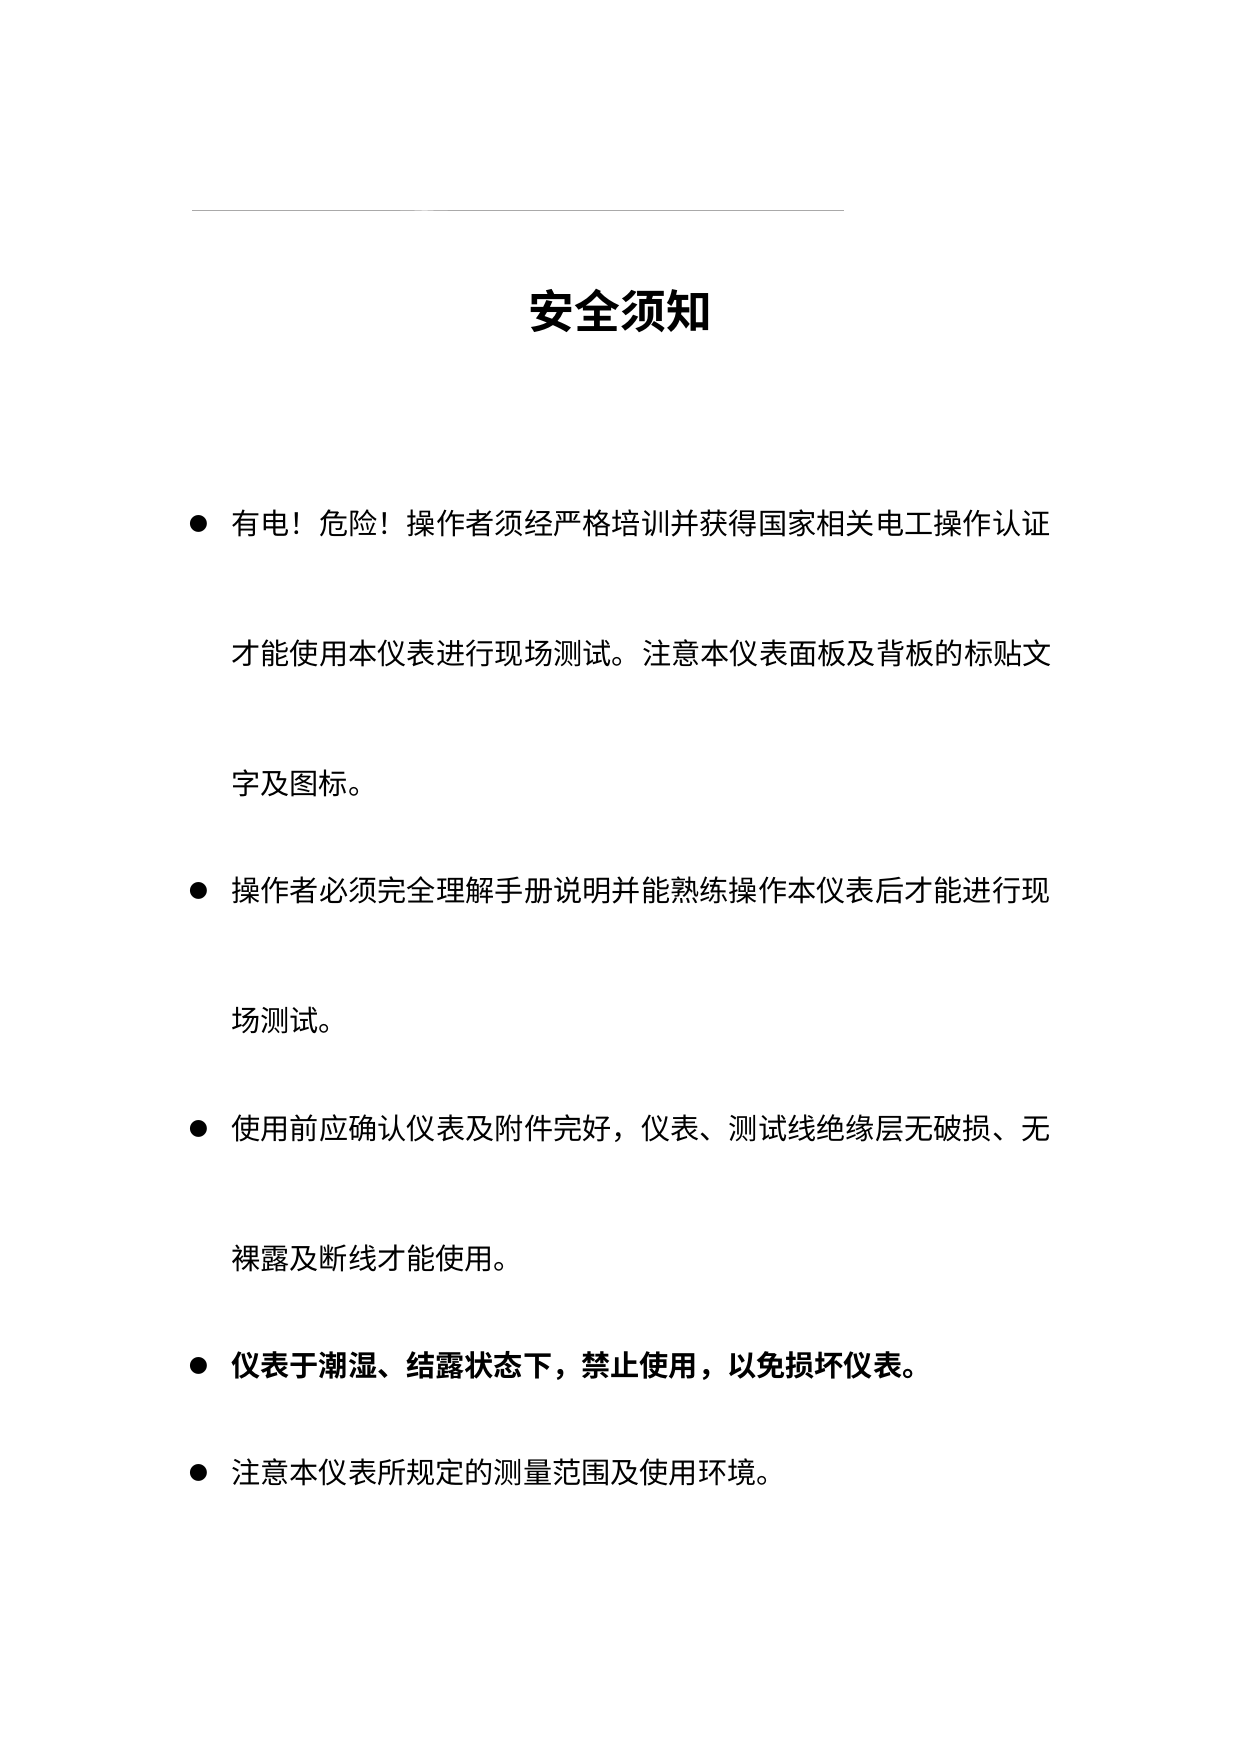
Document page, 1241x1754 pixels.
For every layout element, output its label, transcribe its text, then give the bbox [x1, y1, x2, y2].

list 有电！危险！操作者须经严格培训并获得国家相关电工操作认证才能使用本仪表进行现场测试。注意本仪表面板及背板的标贴文字及图标。 [187, 489, 1053, 814]
list 仪表于潮湿、结露状态下，禁止使用，以免损坏仪表。 [187, 1331, 1053, 1396]
title 安全须知 [187, 259, 1053, 357]
list 注意本仪表所规定的测量范围及使用环境。 [187, 1438, 1053, 1503]
list 使用前应确认仪表及附件完好，仪表、测试线绝缘层无破损、无裸露及断线才能使用。 [187, 1094, 1053, 1289]
list 操作者必须完全理解手册说明并能熟练操作本仪表后才能进行现场测试。 [187, 857, 1053, 1052]
